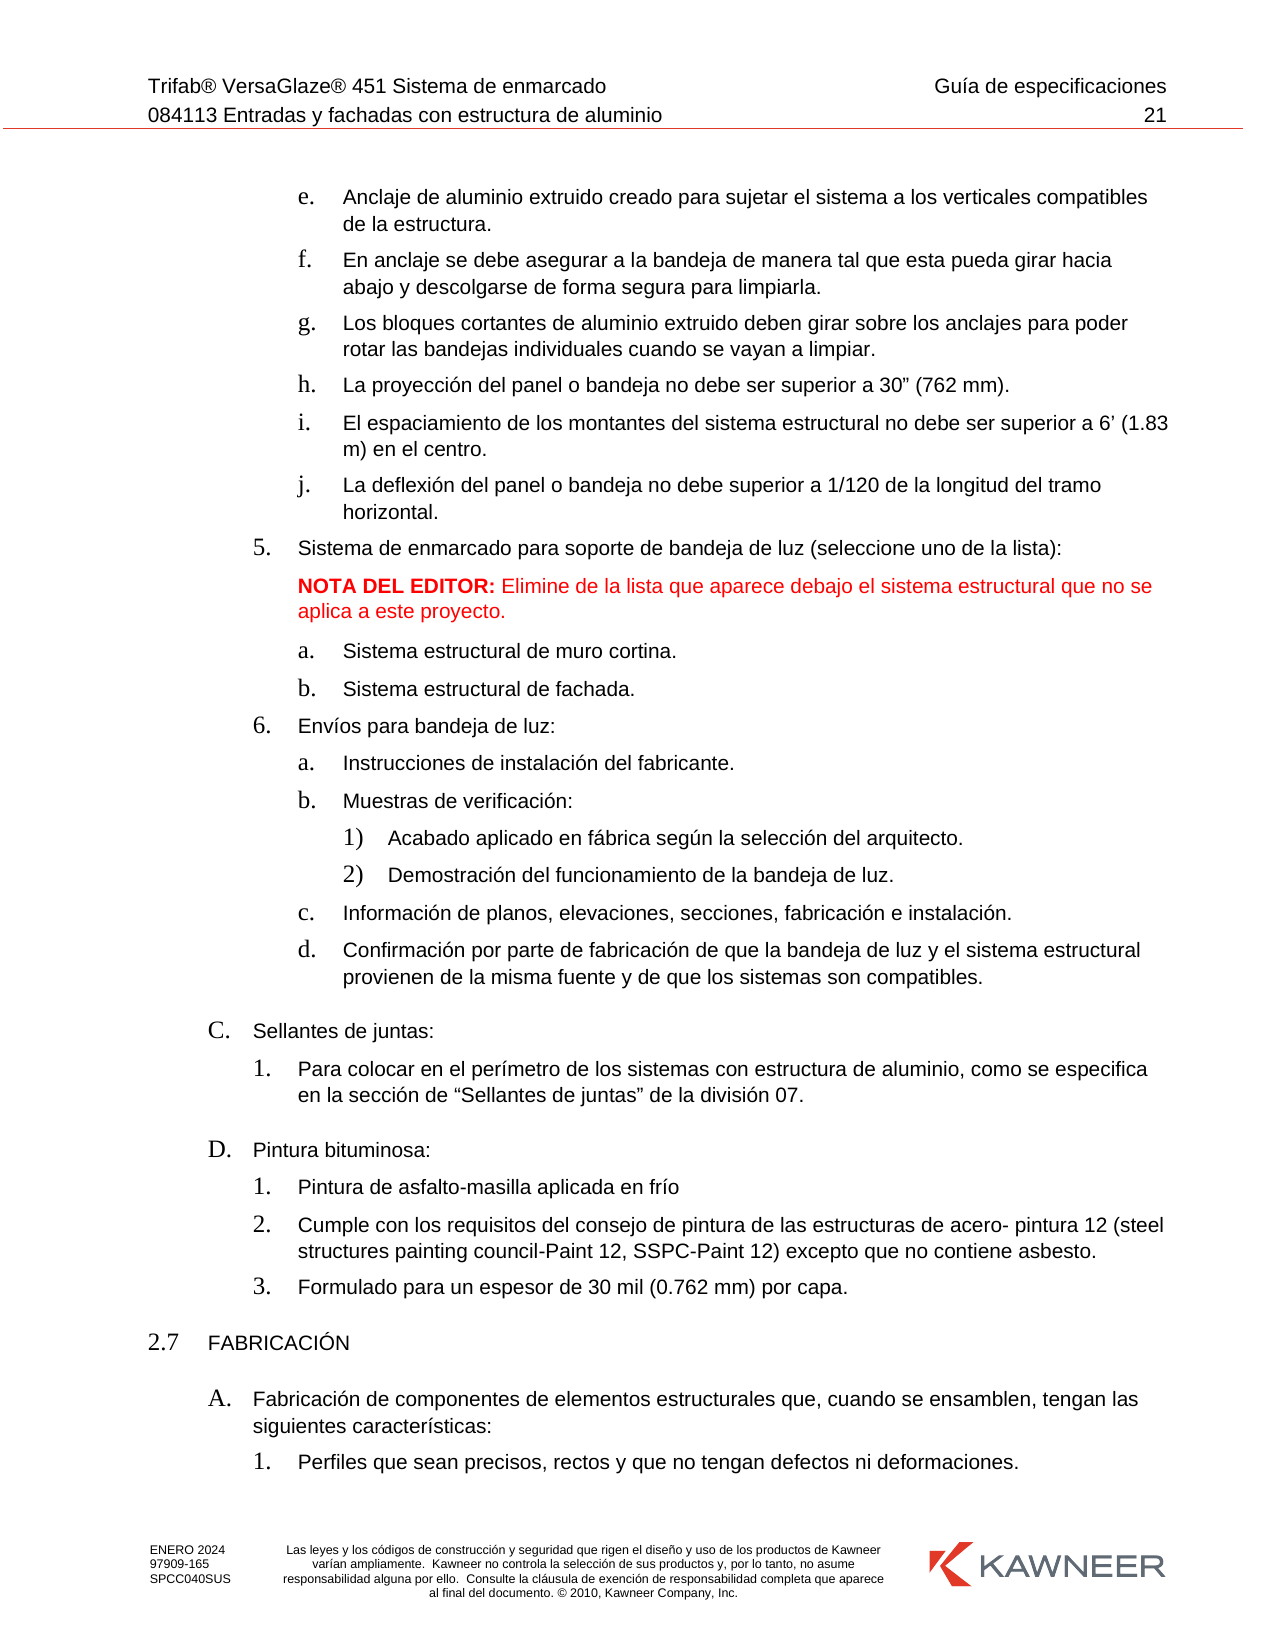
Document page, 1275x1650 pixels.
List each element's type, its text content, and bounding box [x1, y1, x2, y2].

subtitle Formulado para un espesor de 30 mil (0.762 mm) por capa. [253, 1271, 1169, 1300]
subtitle Anclaje de aluminio extruido creado para sujetar el sistema a los verticales compatibles de la estructura. [298, 181, 1169, 236]
subtitle Instrucciones de instalación del fabricante. [298, 747, 1169, 776]
subtitle En anclaje se debe asegurar a la bandeja de manera tal que esta pueda girar hacia abajo y descolgarse de forma segura para limpiarla. [298, 244, 1169, 298]
subtitle La deflexión del panel o bandeja no debe superior a 1/120 de la longitud del tramo horizontal. [298, 469, 1169, 524]
subtitle Información de planos, elevaciones, secciones, fabricación e instalación. [298, 897, 1169, 925]
subtitle Sistema estructural de fachada. [298, 673, 1169, 702]
subtitle Pintura de asfalto-masilla aplicada en frío [253, 1171, 1169, 1200]
subtitle Fabricación [148, 1327, 1169, 1356]
list NOTA DEL EDITOR: Elimine de la lista que aparece debajo el sistema estructural que no se aplica a este proyecto. [248, 573, 1169, 623]
subtitle Envíos para bandeja de luz: [253, 710, 1169, 739]
subtitle Acabado aplicado en fábrica según la selección del arquitecto. [343, 822, 1169, 851]
subtitle Los bloques cortantes de aluminio extruido deben girar sobre los anclajes para poder rotar las bandejas individuales cuando se vayan a limpiar. [298, 307, 1169, 361]
subtitle Sellantes de juntas: [208, 1015, 1169, 1044]
subtitle El espaciamiento de los montantes del sistema estructural no debe ser superior a 6’ (1.83 m) en el centro. [298, 407, 1169, 461]
picture [929, 1542, 1166, 1592]
subtitle Cumple con los requisitos del consejo de pintura de las estructuras de acero- pintura 12 (steel structures painting council-Paint 12, SSPC-Paint 12) excepto que no contiene asbesto. [253, 1209, 1169, 1263]
subtitle Perfiles que sean precisos, rectos y que no tengan defectos ni deformaciones. [253, 1446, 1169, 1475]
subtitle Confirmación por parte de fabricación de que la bandeja de luz y el sistema estructural provienen de la misma fuente y de que los sistemas son compatibles. [298, 934, 1169, 988]
subtitle Pintura bituminosa: [208, 1134, 1169, 1163]
subtitle Sistema de enmarcado para soporte de bandeja de luz (seleccione uno de la lista): [253, 532, 1169, 561]
subtitle Sistema estructural de muro cortina. [298, 636, 1169, 664]
subtitle Para colocar en el perímetro de los sistemas con estructura de aluminio, como se especifica en la sección de “Sellantes de juntas” de la división 07. [253, 1053, 1169, 1107]
subtitle Muestras de verificación: [298, 785, 1169, 813]
subtitle La proyección del panel o bandeja no debe ser superior a 30” (762 mm). [298, 369, 1169, 398]
subtitle Fabricación de componentes de elementos estructurales que, cuando se ensamblen, tengan las siguientes características: [208, 1383, 1169, 1438]
subtitle Demostración del funcionamiento de la bandeja de luz. [343, 859, 1169, 888]
